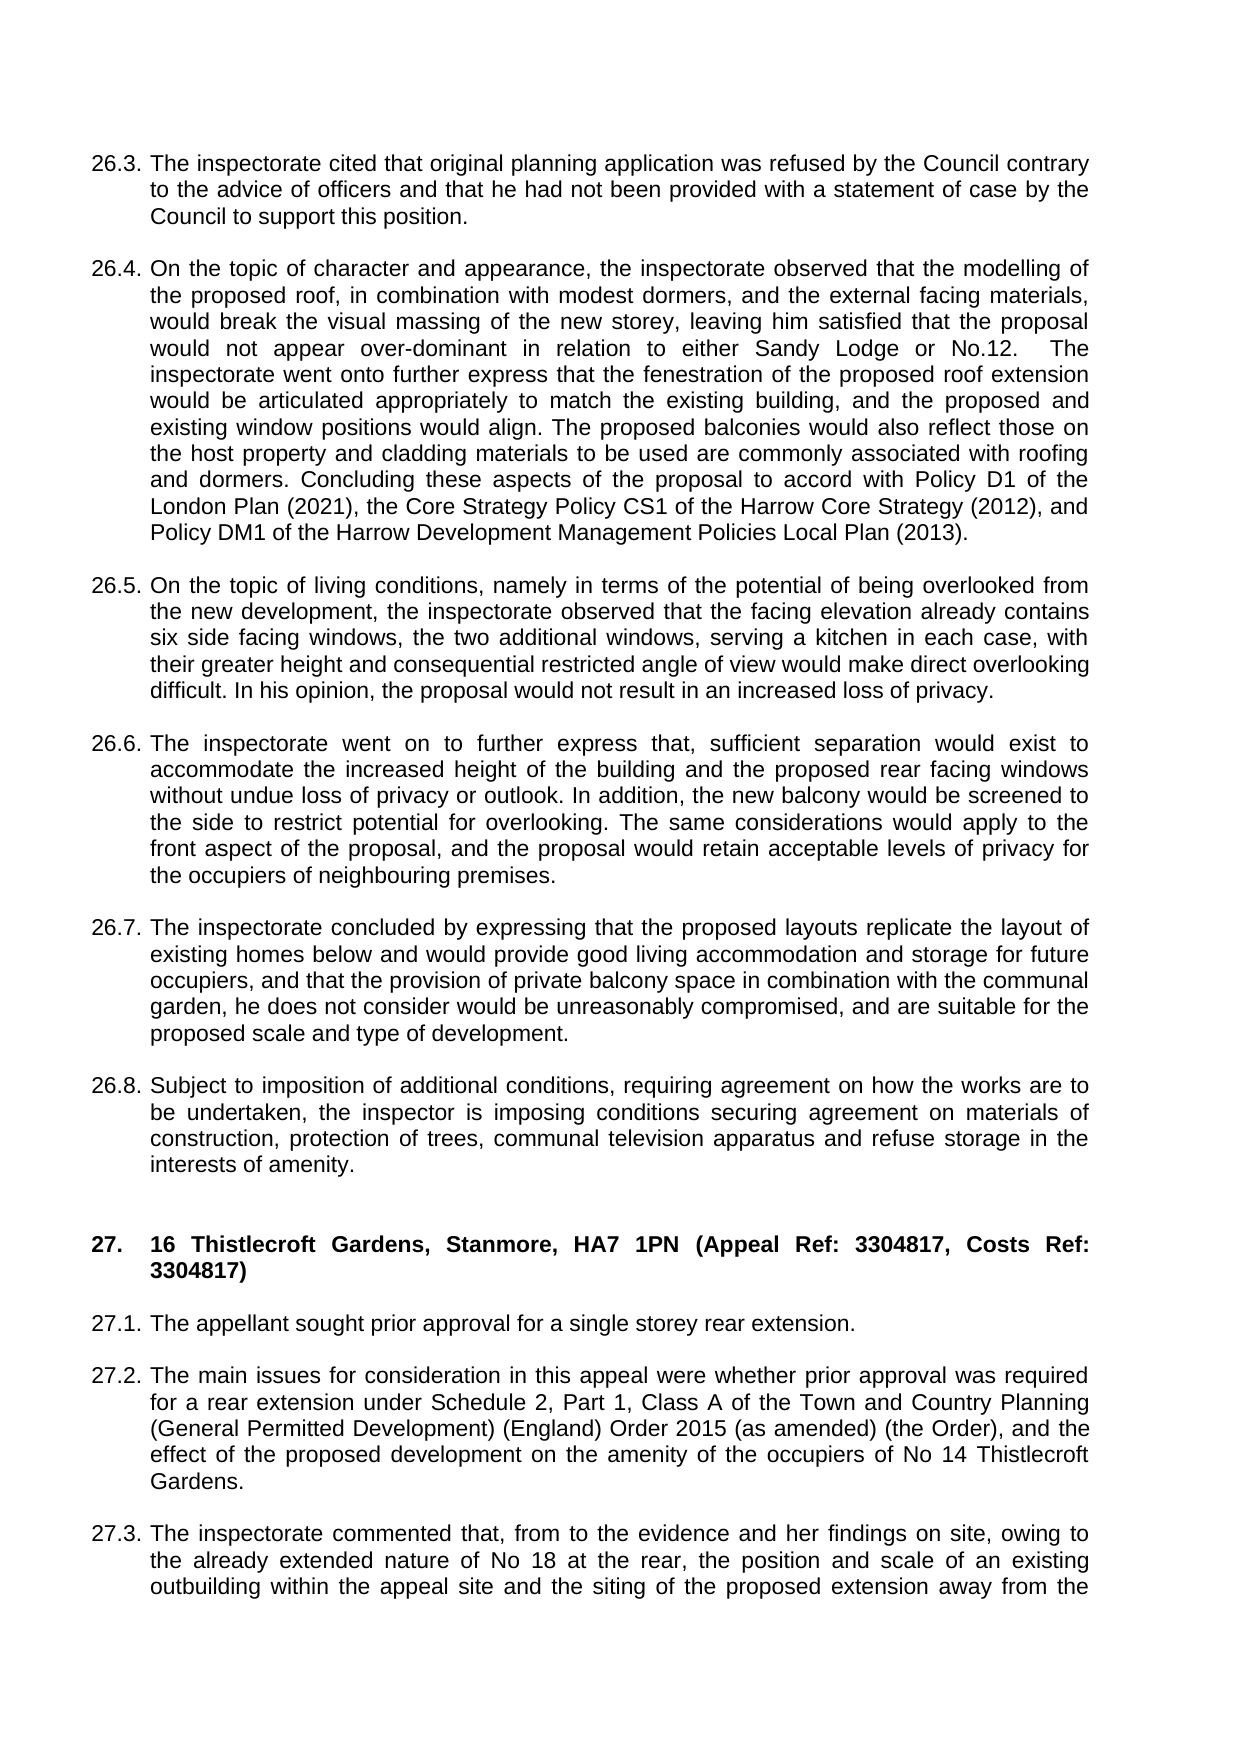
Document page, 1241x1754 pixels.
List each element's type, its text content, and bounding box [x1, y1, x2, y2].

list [91, 1520, 1090, 1599]
list Subject to imposition of additional conditions, requiring agreement on how the works are to be undertaken, the inspector is imposing conditions securing agreement on materials of construction, protection of trees, communal television apparatus and refuse storage in the interests of amenity. [91, 1072, 1090, 1178]
list The main issues for consideration in this appeal were whether prior approval was required for a rear extension under Schedule 2, Part 1, Class A of the Town and Country Planning (General Permitted Development) (England) Order 2015 (as amended) (the Order), and the effect of the proposed development on the amenity of the occupiers of No 14 Thistlecroft Gardens. [91, 1362, 1090, 1494]
list The inspectorate cited that original planning application was refused by the Council contrary to the advice of officers and that he had not been provided with a statement of case by the Council to support this position. [91, 150, 1090, 229]
list The appellant sought prior approval for a single storey rear extension. [91, 1309, 1090, 1336]
list The inspectorate went on to further express that, sufficient separation would exist to accommodate the increased height of the building and the proposed rear facing windows without undue loss of privacy or outlook. In addition, the new balcony would be screened to the side to restrict potential for overlooking. The same considerations would apply to the front aspect of the proposal, and the proposal would retain acceptable levels of privacy for the occupiers of neighbouring premises. [91, 730, 1090, 888]
list The inspectorate concluded by expressing that the proposed layouts replicate the layout of existing homes below and would provide good living accommodation and storage for future occupiers, and that the provision of private balcony space in combination with the communal garden, he does not consider would be unreasonably compromised, and are suitable for the proposed scale and type of development. [91, 914, 1090, 1046]
list On the topic of living conditions, namely in terms of the potential of being overlooked from the new development, the inspectorate observed that the facing elevation already contains six side facing windows, the two additional windows, serving a kitchen in each case, with their greater height and consequential restricted angle of view would make direct overlooking difficult. In his opinion, the proposal would not result in an increased loss of privacy. [91, 572, 1090, 703]
list On the topic of character and appearance, the inspectorate observed that the modelling of the proposed roof, in combination with modest dormers, and the external facing materials, would break the visual massing of the new storey, leaving him satisfied that the proposal would not appear over-dominant in relation to either Sandy Lodge or No.12. The inspectorate went onto further express that the fenestration of the proposed roof extension would be articulated appropriately to match the existing building, and the proposed and existing window positions would align. The proposed balconies would also reflect those on the host property and cladding materials to be used are commonly associated with roofing and dormers. Concluding these aspects of the proposal to accord with Policy D1 of the London Plan (2021), the Core Strategy Policy CS1 of the Harrow Core Strategy (2012), and Policy DM1 of the Harrow Development Management Policies Local Plan (2013). [91, 255, 1090, 545]
list 16 Thistlecroft Gardens, Stanmore, HA7 1PN (Appeal Ref: 3304817, Costs Ref: 3304817) [91, 1231, 1090, 1283]
